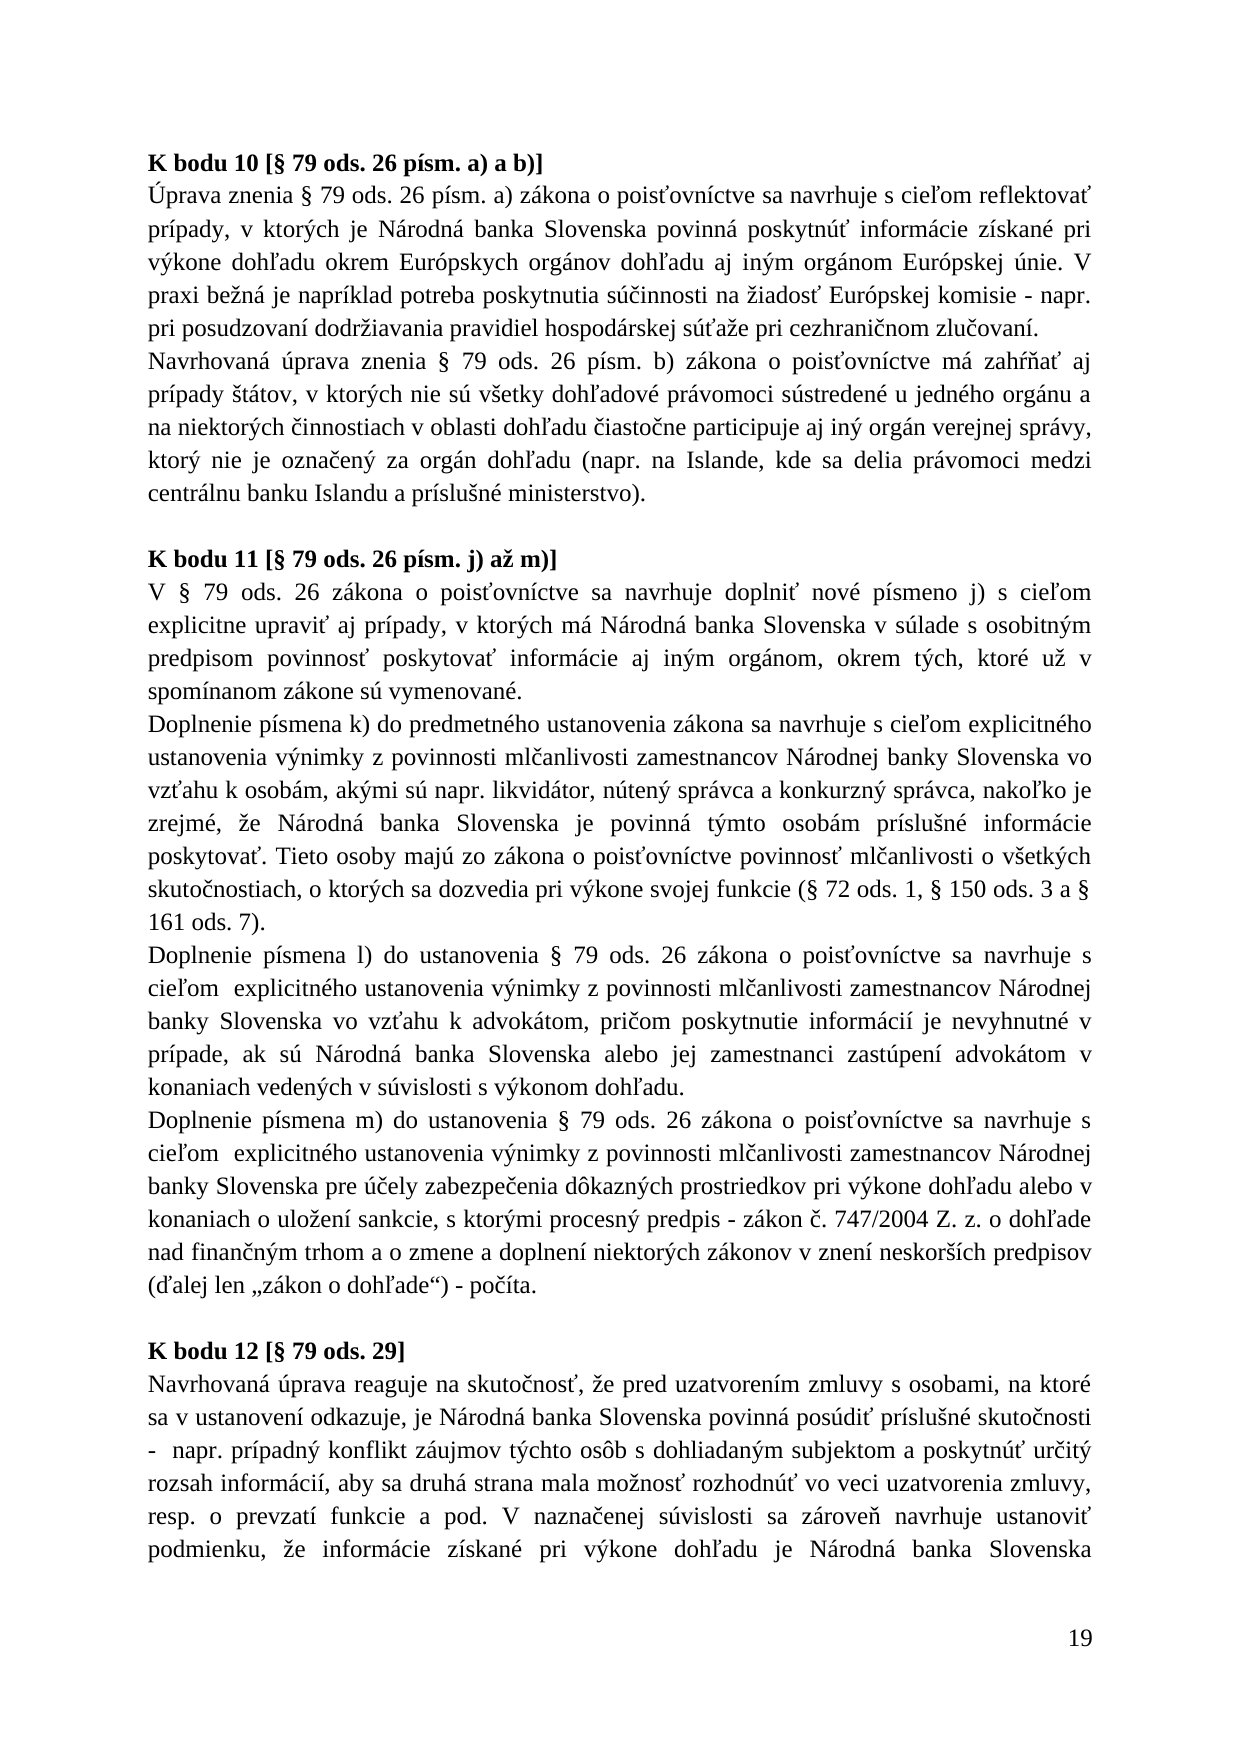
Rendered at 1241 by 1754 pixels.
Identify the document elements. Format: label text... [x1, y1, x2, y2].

text Doplnenie písmena m) do ustanovenia § 79 ods. 26 zákona o poisťovníctve sa navrhuje s cieľom explicitného ustanovenia výnimky z povinnosti mlčanlivosti zamestnancov Národnej banky Slovenska pre účely zabezpečenia dôkazných prostriedkov pri výkone dohľadu alebo v konaniach o uložení sankcie, s ktorými procesný predpis - zákon č. 747/2004 Z. z. o dohľade nad finančným trhom a o zmene a doplnení niektorých zákonov v znení neskorších predpisov (ďalej len „zákon o dohľade“) - počíta. [148, 1105, 1093, 1299]
text V § 79 ods. 26 zákona o poisťovníctve sa navrhuje doplniť nové písmeno j) s cieľom explicitne upraviť aj prípady, v ktorých má Národná banka Slovenska v súlade s osobitným predpisom povinnosť poskytovať informácie aj iným orgánom, okrem tých, ktoré už v spomínanom zákone sú vymenované. [148, 577, 1093, 705]
text Doplnenie písmena l) do ustanovenia § 79 ods. 26 zákona o poisťovníctve sa navrhuje s cieľom explicitného ustanovenia výnimky z povinnosti mlčanlivosti zamestnancov Národnej banky Slovenska vo vzťahu k advokátom, pričom poskytnutie informácií je nevyhnutné v prípade, ak sú Národná banka Slovenska alebo jej zamestnanci zastúpení advokátom v konaniach vedených v súvislosti s výkonom dohľadu. [148, 940, 1093, 1101]
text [148, 1369, 1093, 1563]
text K bodu 10 [§ 79 ods. 26 písm. a) a b)] [148, 148, 1093, 176]
text Doplnenie písmena k) do predmetného ustanovenia zákona sa navrhuje s cieľom explicitného ustanovenia výnimky z povinnosti mlčanlivosti zamestnancov Národnej banky Slovenska vo vzťahu k osobám, akými sú napr. likvidátor, nútený správca a konkurzný správca, nakoľko je zrejmé, že Národná banka Slovenska je povinná týmto osobám príslušné informácie poskytovať. Tieto osoby majú zo zákona o poisťovníctve povinnosť mlčanlivosti o všetkých skutočnostiach, o ktorých sa dozvedia pri výkone svojej funkcie (§ 72 ods. 1, § 150 ods. 3 a § 161 ods. 7). [148, 709, 1093, 936]
text Navrhovaná úprava znenia § 79 ods. 26 písm. b) zákona o poisťovníctve má zahŕňať aj prípady štátov, v ktorých nie sú všetky dohľadové právomoci sústredené u jedného orgánu a na niektorých činnostiach v oblasti dohľadu čiastočne participuje aj iný orgán verejnej správy, ktorý nie je označený za orgán dohľadu (napr. na Islande, kde sa delia právomoci medzi centrálnu banku Islandu a príslušné ministerstvo). [148, 346, 1093, 507]
text K bodu 11 [§ 79 ods. 26 písm. j) až m)] [148, 544, 1093, 573]
text K bodu 12 [§ 79 ods. 29] [148, 1336, 1093, 1365]
text Úprava znenia § 79 ods. 26 písm. a) zákona o poisťovníctve sa navrhuje s cieľom reflektovať prípady, v ktorých je Národná banka Slovenska povinná poskytnúť informácie získané pri výkone dohľadu okrem Európskych orgánov dohľadu aj iným orgánom Európskej únie. V praxi bežná je napríklad potreba poskytnutia súčinnosti na žiadosť Európskej komisie - napr. pri posudzovaní dodržiavania pravidiel hospodárskej súťaže pri cezhraničnom zlučovaní. [148, 181, 1093, 341]
